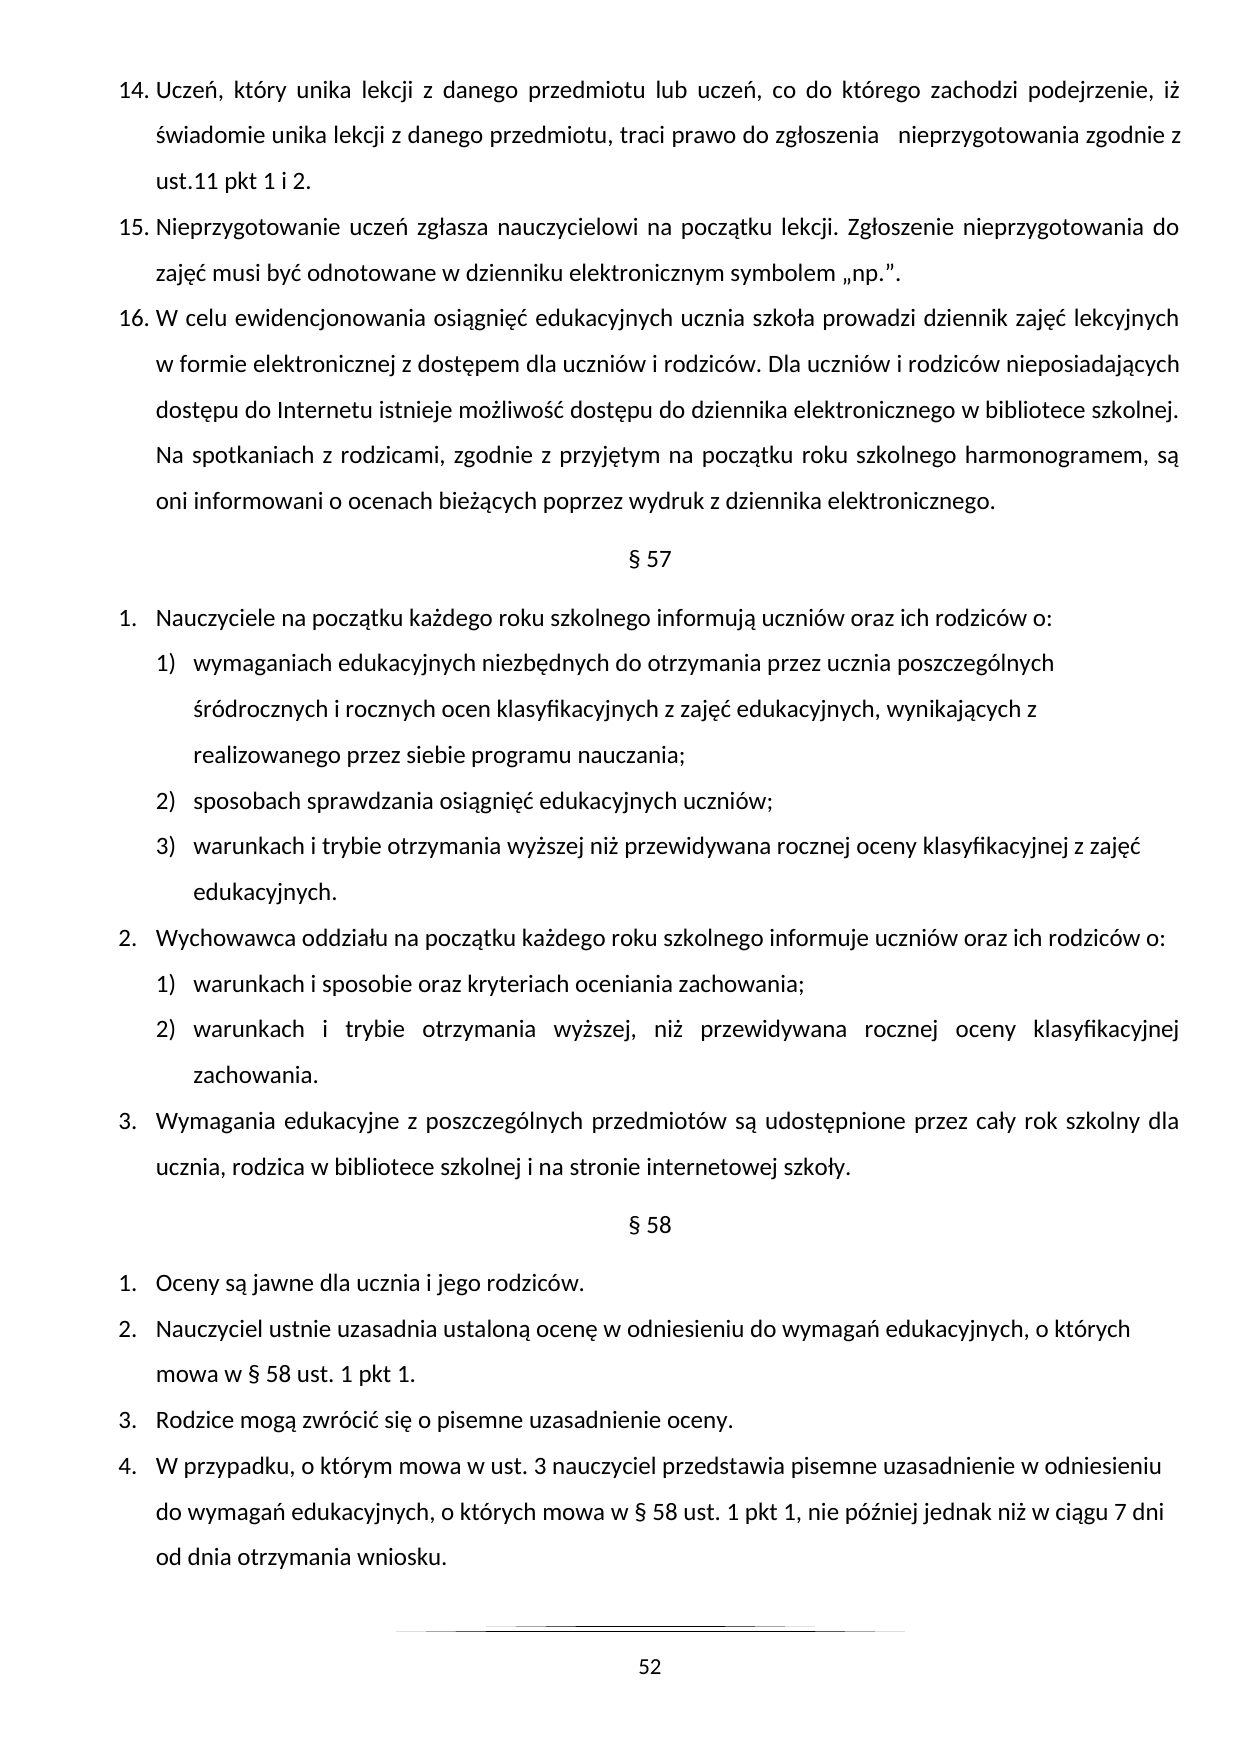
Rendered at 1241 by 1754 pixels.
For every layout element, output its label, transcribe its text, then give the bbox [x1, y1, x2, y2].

list W przypadku, o którym mowa w ust. 3 nauczyciel przedstawia pisemne uzasadnienie w odniesieniu do wymagań edukacyjnych, o których mowa w § 58 ust. 1 pkt 1, nie później jednak niż w ciągu 7 dni od dnia otrzymania wniosku. [118, 1450, 1181, 1572]
list Rodzice mogą zwrócić się o pisemne uzasadnienie oceny. [118, 1404, 1181, 1435]
list warunkach i trybie otrzymania wyższej niż przewidywana rocznej oceny klasyfikacyjnej z zajęć edukacyjnych. [156, 831, 1181, 907]
list Nauczyciele na początku każdego roku szkolnego informują uczniów oraz ich rodziców o: [118, 602, 1181, 632]
list sposobach sprawdzania osiągnięć edukacyjnych uczniów; [156, 785, 1181, 815]
text § 58 [118, 1209, 1181, 1239]
list warunkach i trybie otrzymania wyższej, niż przewidywana rocznej oceny klasyfikacyjnej zachowania. [156, 1013, 1181, 1090]
list Uczeń, który unika lekcji z danego przedmiotu lub uczeń, co do którego zachodzi podejrzenie, iż świadomie unika lekcji z danego przedmiotu, traci prawo do zgłoszenia nieprzygotowania zgodnie z ust.11 pkt 1 i 2. [118, 74, 1181, 196]
list Oceny są jawne dla ucznia i jego rodziców. [118, 1267, 1181, 1298]
list Wychowawca oddziału na początku każdego roku szkolnego informuje uczniów oraz ich rodziców o: [118, 922, 1181, 952]
list warunkach i sposobie oraz kryteriach oceniania zachowania; [156, 968, 1181, 998]
list Nieprzygotowanie uczeń zgłasza nauczycielowi na początku lekcji. Zgłoszenie nieprzygotowania do zajęć musi być odnotowane w dzienniku elektronicznym symbolem „np.”. [118, 211, 1181, 287]
text § 57 [118, 544, 1181, 574]
list Wymagania edukacyjne z poszczególnych przedmiotów są udostępnione przez cały rok szkolny dla ucznia, rodzica w bibliotece szkolnej i na stronie internetowej szkoły. [118, 1105, 1181, 1181]
list wymaganiach edukacyjnych niezbędnych do otrzymania przez ucznia poszczególnych śródrocznych i rocznych ocen klasyfikacyjnych z zajęć edukacyjnych, wynikających z realizowanego przez siebie programu nauczania; [156, 648, 1181, 769]
list Nauczyciel ustnie uzasadnia ustaloną ocenę w odniesieniu do wymagań edukacyjnych, o których mowa w § 58 ust. 1 pkt 1. [118, 1313, 1181, 1389]
list W celu ewidencjonowania osiągnięć edukacyjnych ucznia szkoła prowadzi dziennik zajęć lekcyjnych w formie elektronicznej z dostępem dla uczniów i rodziców. Dla uczniów i rodziców nieposiadających dostępu do Internetu istnieje możliwość dostępu do dziennika elektronicznego w bibliotece szkolnej. Na spotkaniach z rodzicami, zgodnie z przyjętym na początku roku szkolnego harmonogramem, są oni informowani o ocenach bieżących poprzez wydruk z dziennika elektronicznego. [118, 302, 1181, 516]
